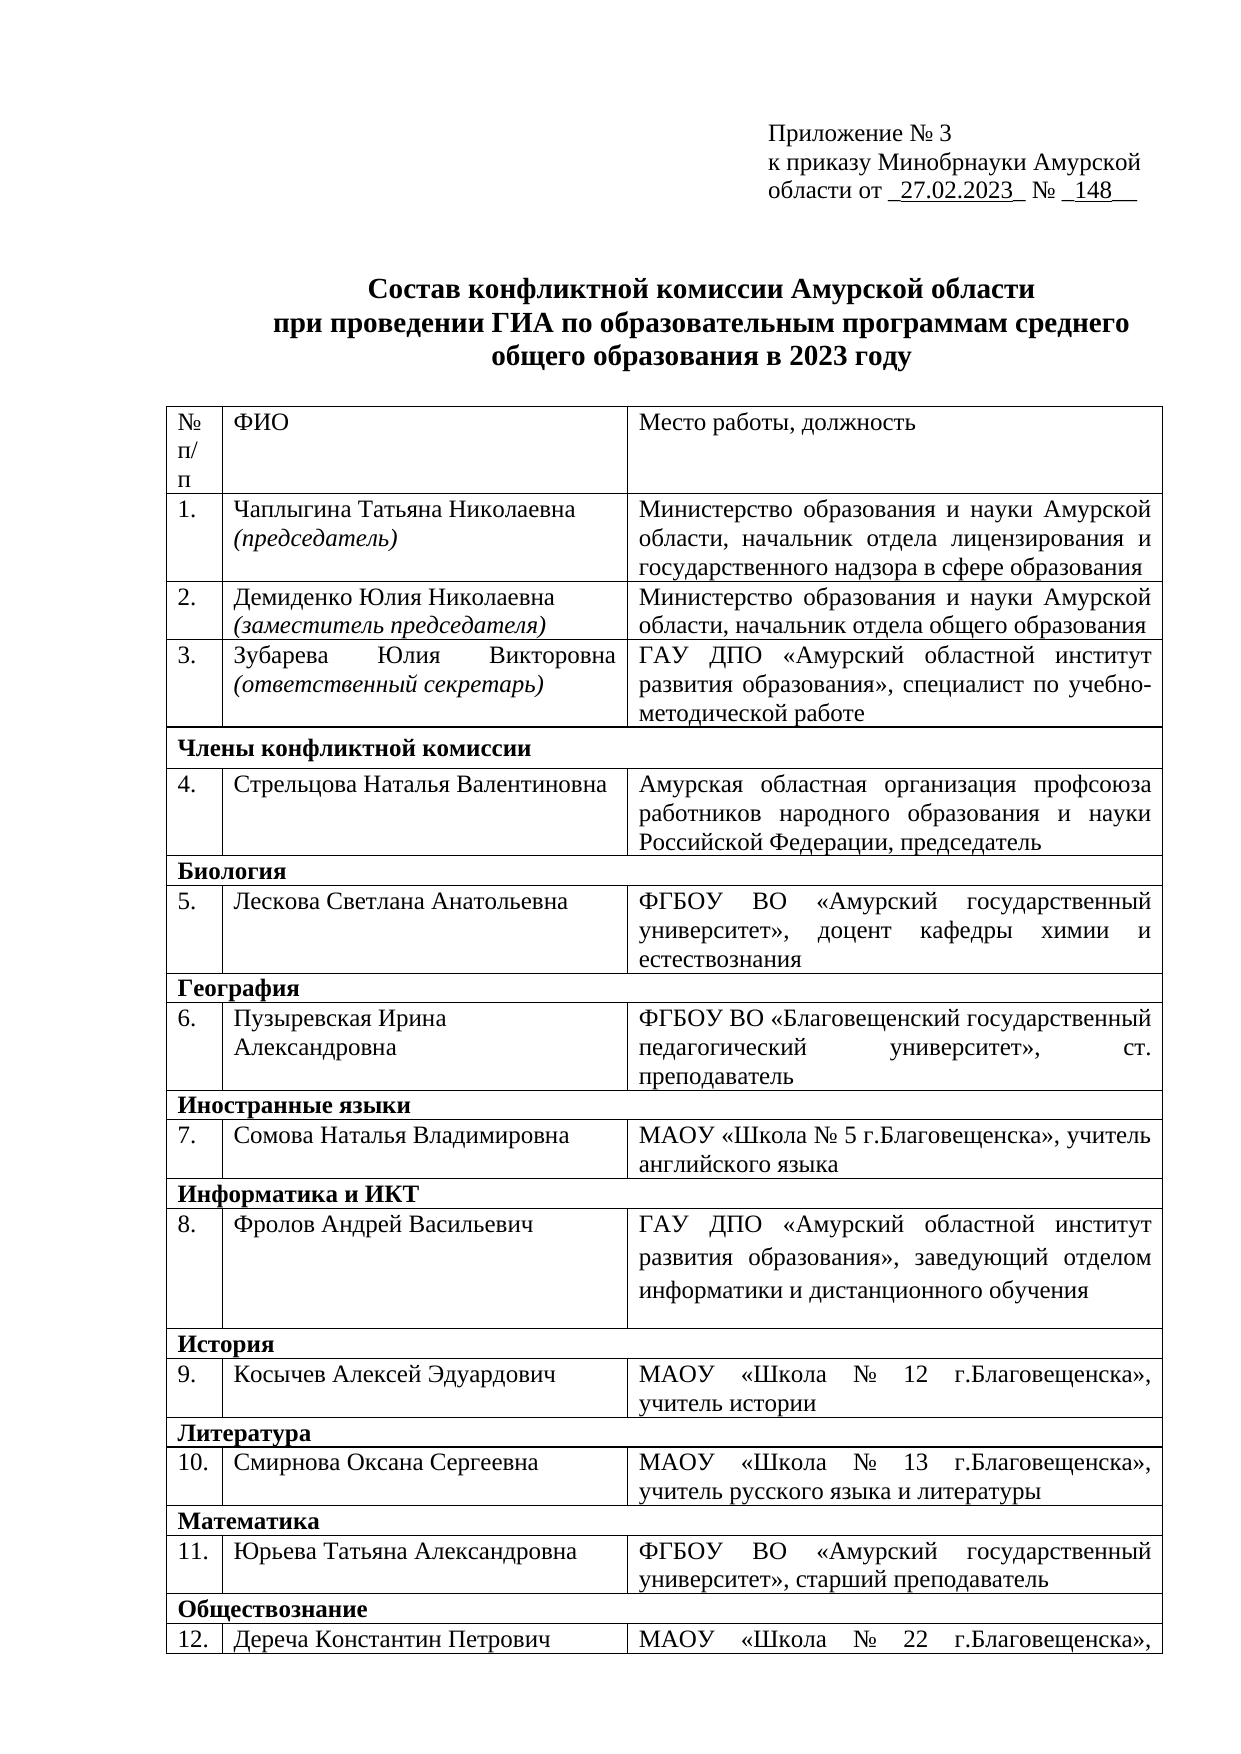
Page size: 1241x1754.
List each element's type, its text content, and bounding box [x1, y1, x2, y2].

table_header Место работы, должность [628, 407, 1162, 493]
table_cell Юрьева Татьяна Александровна [223, 1536, 627, 1593]
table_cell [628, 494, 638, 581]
table_cell 5. [167, 886, 222, 972]
table_cell Стрельцова Наталья Валентиновна [223, 769, 627, 855]
table_header ФИО [223, 407, 627, 493]
table_cell 10. [167, 1448, 222, 1505]
text области от _27.02.2023_ № _148__ [177, 176, 1152, 204]
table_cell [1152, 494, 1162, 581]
text общего образования в 2023 году [177, 338, 1152, 372]
table_cell Биология [167, 856, 1162, 885]
table_cell География [167, 974, 1162, 1002]
table_cell 11. [167, 1536, 222, 1593]
text Состав конфликтной комиссии Амурской области [177, 271, 1152, 305]
table_cell МАОУ «Школа № 12 г.Благовещенска», учитель истории [628, 1359, 1162, 1417]
table_cell Амурская областная организация профсоюза работников народного образования и науки Российской Федерации, председатель [628, 769, 1162, 855]
table_cell 12. [167, 1624, 222, 1653]
table_cell МАОУ «Школа № 13 г.Благовещенска», учитель русского языка и литературы [628, 1448, 1162, 1505]
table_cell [628, 1624, 1162, 1653]
table_cell ФГБОУ ВО «Амурский государственный университет», старший преподаватель [628, 1536, 1162, 1593]
table_cell История [167, 1329, 1162, 1358]
table_cell Лескова Светлана Анатольевна [223, 886, 627, 972]
table_cell 3. [167, 640, 222, 726]
table_cell Обществознание [167, 1594, 1162, 1623]
table_cell Фролов Андрей Васильевич [223, 1209, 627, 1328]
table_cell 6. [167, 1003, 222, 1089]
table_cell ГАУ ДПО «Амурский областной институт развития образования», заведующий отделом информатики и дистанционного обучения [628, 1209, 1162, 1328]
text при проведении ГИА по образовательным программам среднего [177, 305, 1152, 338]
table_cell Члены конфликтной комиссии [167, 728, 1162, 768]
table_cell 2. [167, 582, 222, 639]
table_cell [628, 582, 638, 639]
table_cell Литература [167, 1418, 1162, 1446]
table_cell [223, 1624, 627, 1653]
table_cell Пузыревская Ирина Александровна [223, 1003, 627, 1089]
table_cell Информатика и ИКТ [167, 1179, 1162, 1208]
text Приложение № 3 [177, 118, 1152, 147]
table_cell Сомова Наталья Владимировна [223, 1120, 627, 1178]
table_cell 7. [167, 1120, 222, 1178]
table_cell 9. [167, 1359, 222, 1417]
table_cell 1. [167, 494, 222, 581]
table_cell ГАУ ДПО «Амурский областной институт развития образования», специалист по учебно-методической работе [628, 640, 1162, 726]
text к приказу Минобрнауки Амурской [177, 147, 1152, 176]
table_cell Чаплыгина Татьяна Николаевна (председатель) [223, 494, 627, 581]
table_cell МАОУ «Школа № 5 г.Благовещенска», учитель английского языка [628, 1120, 1162, 1178]
table_cell Зубарева Юлия Викторовна (ответственный секретарь) [223, 640, 627, 726]
table_cell Иностранные языки [167, 1091, 1162, 1119]
table_cell 8. [167, 1209, 222, 1328]
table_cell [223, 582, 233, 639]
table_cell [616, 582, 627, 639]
table_cell ФГБОУ ВО «Благовещенский государственный педагогический университет», ст. преподаватель [628, 1003, 1162, 1089]
table_cell ФГБОУ ВО «Амурский государственный университет», доцент кафедры химии и естествознания [628, 886, 1162, 972]
table_cell Смирнова Оксана Сергеевна [223, 1448, 627, 1505]
table_cell Косычев Алексей Эдуардович [223, 1359, 627, 1417]
table_cell Математика [167, 1506, 1162, 1535]
table_cell 4. [167, 769, 222, 855]
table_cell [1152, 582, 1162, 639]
